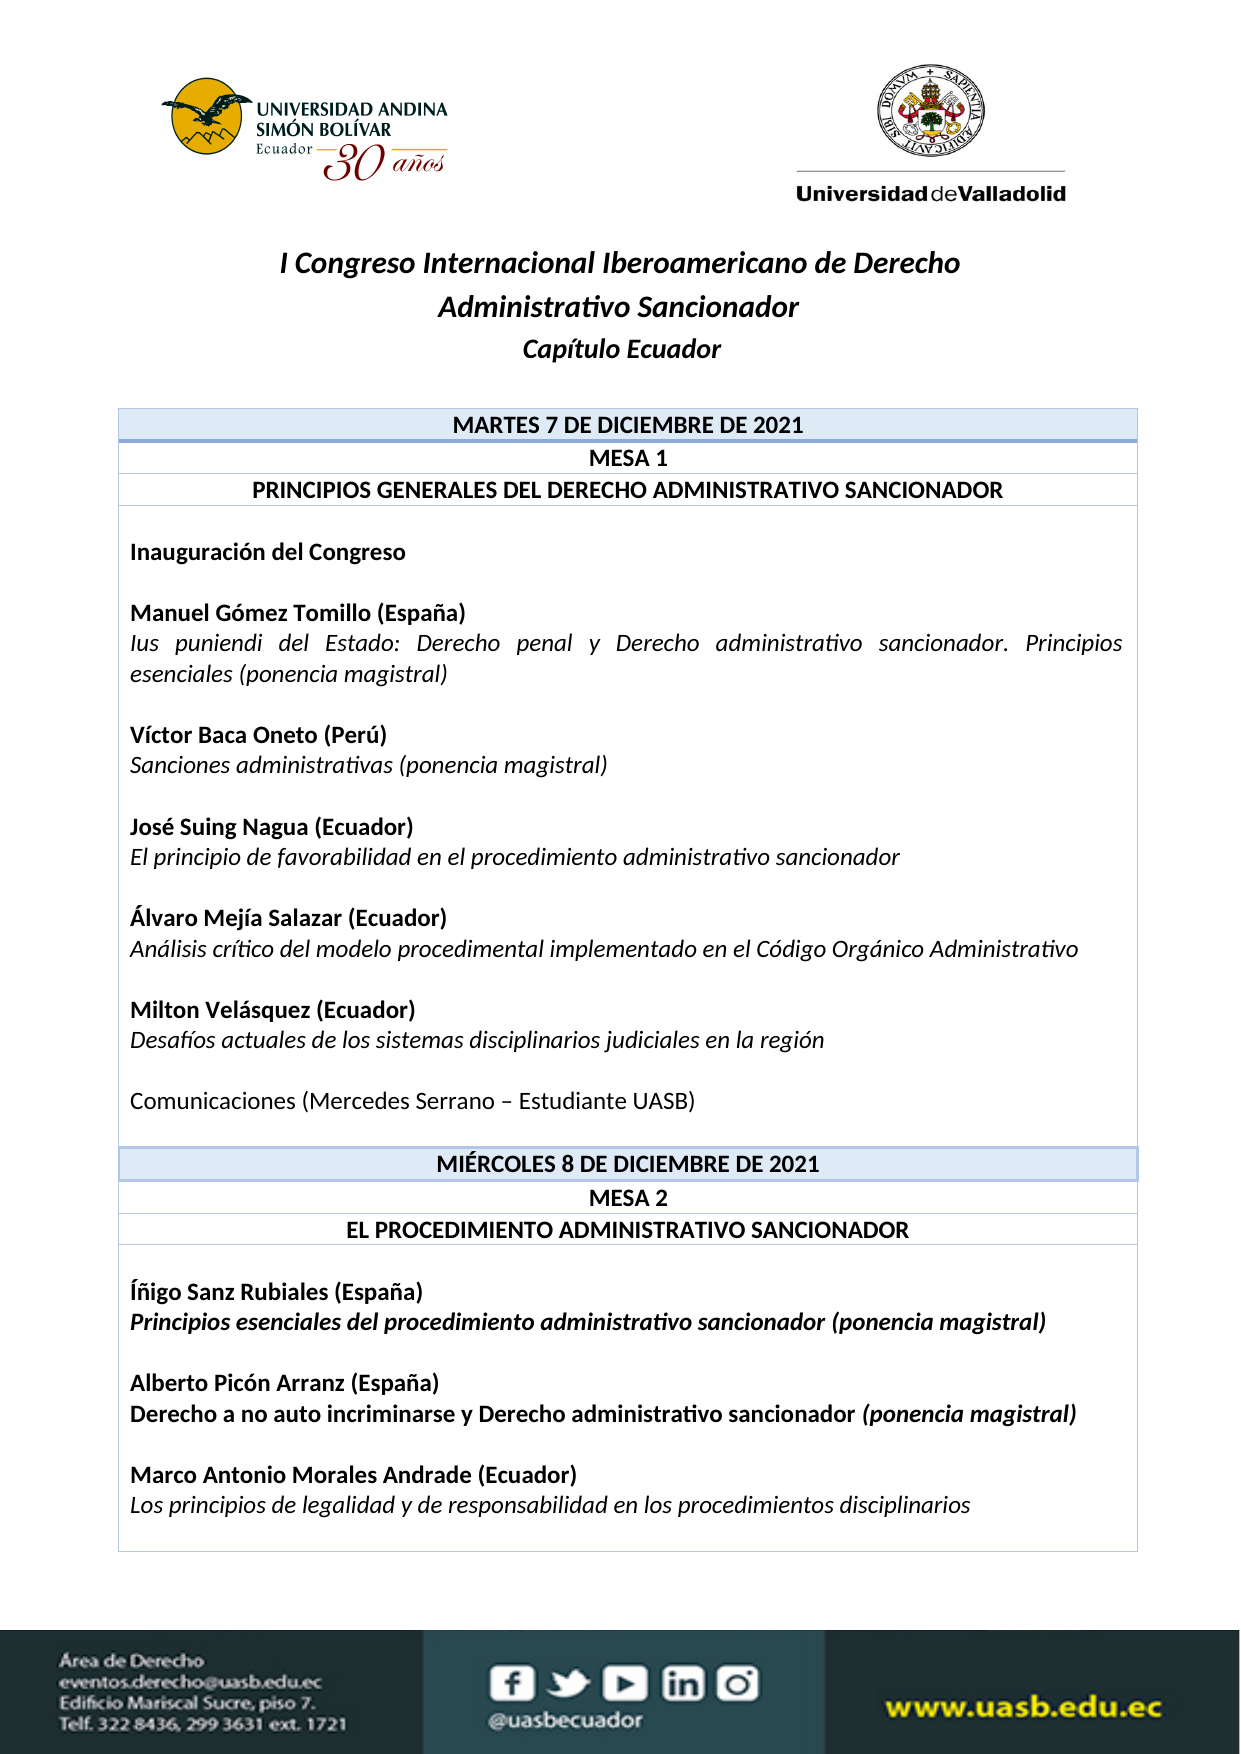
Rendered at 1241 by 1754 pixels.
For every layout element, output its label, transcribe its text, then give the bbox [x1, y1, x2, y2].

picture [752, 33, 1108, 235]
picture [0, 1630, 1240, 1754]
table_header MARTES 7 DE DICIEMBRE DE 2021 [119, 409, 1137, 439]
table_cell MESA 2 [119, 1182, 1137, 1213]
table_cell MIÉRCOLES 8 DE DICIEMBRE DE 2021 [120, 1149, 1136, 1179]
table_cell MESA 1 [119, 443, 1137, 473]
table_cell EL PROCEDIMIENTO ADMINISTRATIVO SANCIONADOR [119, 1214, 1137, 1244]
table_cell Inauguración del Congreso Manuel Gómez Tomillo (España) Ius puniendi del Estado: Derecho penal y Derecho administrativo sancionador. Principios esenciales (ponencia magistral) Víctor Baca Oneto (Perú) Sanciones administrativas (ponencia magistral) José Suing Nagua (Ecuador) El principio de favorabilidad en el procedimiento administrativo sancionador Álvaro Mejía Salazar (Ecuador) Análisis crítico del modelo procedimental implementado en el Código Orgánico Administrativo Milton Velásquez (Ecuador) Desafíos actuales de los sistemas disciplinarios judiciales en la región Comunicaciones (Mercedes Serrano – Estudiante UASB) [119, 506, 1137, 1146]
table_cell PRINCIPIOS GENERALES DEL DERECHO ADMINISTRATIVO SANCIONADOR [119, 474, 1137, 504]
picture [129, 33, 486, 218]
